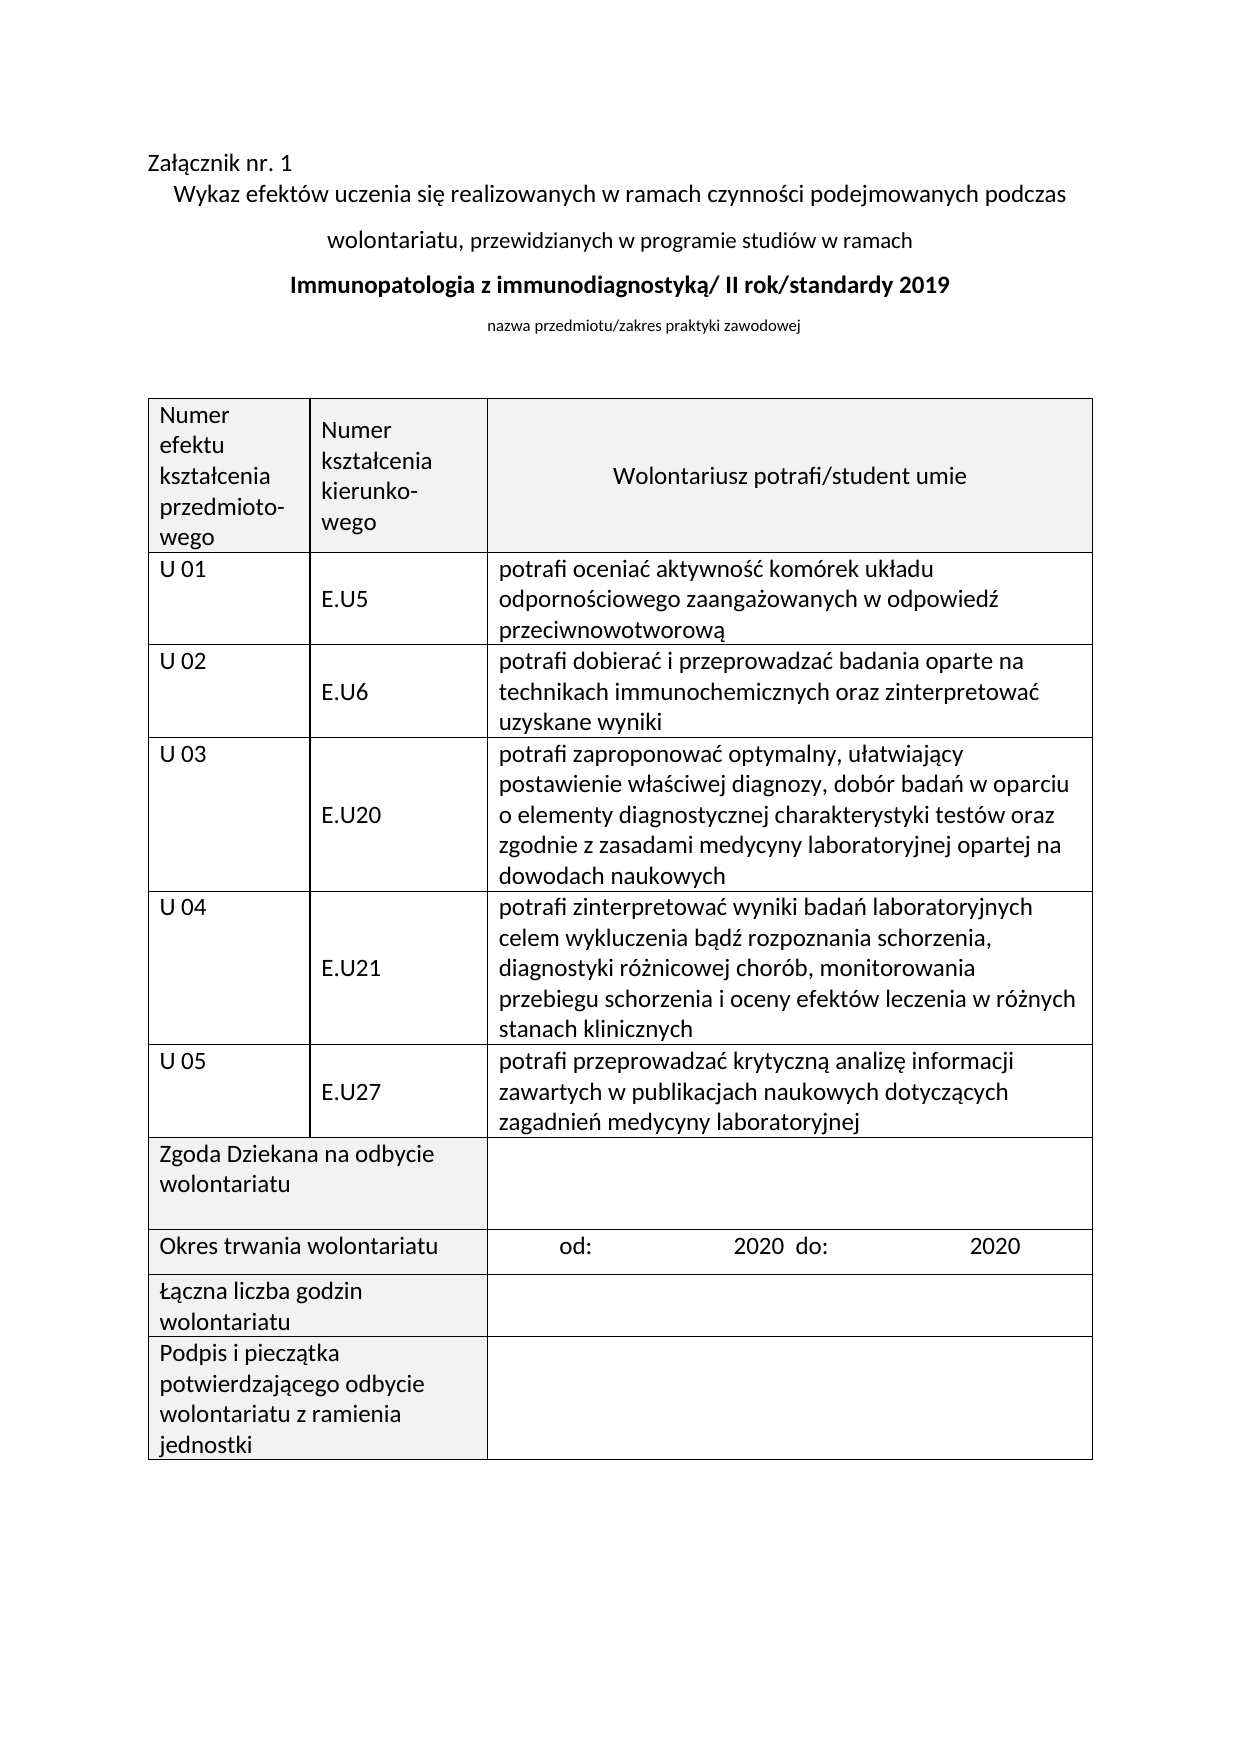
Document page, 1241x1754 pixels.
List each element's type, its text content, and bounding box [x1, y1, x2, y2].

table_cell U 05 [149, 1045, 309, 1137]
text nazwa przedmiotu/zakres praktyki zawodowej [221, 315, 1093, 336]
table_cell potrafi przeprowadzać krytyczną analizę informacji zawartych w publikacjach naukowych dotyczących zagadnień medycyny laboratoryjnej [488, 1045, 1092, 1137]
text Immunopatologia z immunodiagnostyką/ II rok/standardy 2019 [148, 269, 1093, 300]
table_cell U 02 [149, 645, 309, 737]
table_cell Podpis i pieczątka potwierdzającego odbycie wolontariatu z ramienia jednostki [149, 1337, 487, 1459]
table_cell Okres trwania wolontariatu [149, 1230, 487, 1274]
table_cell potrafi oceniać aktywność komórek układu odpornościowego zaangażowanych w odpowiedź przeciwnowotworową [488, 553, 1092, 644]
table_cell E.U6 [311, 645, 487, 737]
table_cell E.U20 [311, 738, 487, 891]
table_cell potrafi zinterpretować wyniki badań laboratoryjnych celem wykluczenia bądź rozpoznania schorzenia, diagnostyki różnicowej chorób, monitorowania przebiegu schorzenia i oceny efektów leczenia w różnych stanach klinicznych [488, 892, 1092, 1044]
table_header Numer kształcenia kierunko- wego [311, 399, 487, 552]
table_cell E.U21 [311, 892, 487, 1044]
table_cell [488, 1138, 1092, 1229]
table_cell U 04 [149, 892, 309, 1044]
table_cell U 01 [149, 553, 309, 644]
table_cell Łączna liczba godzin wolontariatu [149, 1275, 487, 1336]
table_cell od: 2020 do: 2020 [488, 1230, 1092, 1274]
table_cell E.U27 [311, 1045, 487, 1137]
table_cell E.U5 [311, 553, 487, 644]
table_cell potrafi dobierać i przeprowadzać badania oparte na technikach immunochemicznych oraz zinterpretować uzyskane wyniki [488, 645, 1092, 737]
table_cell [488, 1337, 1092, 1459]
table_header Numer efektu kształcenia przedmioto- wego [149, 399, 309, 552]
table_cell Zgoda Dziekana na odbycie wolontariatu [149, 1138, 487, 1229]
table_cell potrafi zaproponować optymalny, ułatwiający postawienie właściwej diagnozy, dobór badań w oparciu o elementy diagnostycznej charakterystyki testów oraz zgodnie z zasadami medycyny laboratoryjnej opartej na dowodach naukowych [488, 738, 1092, 891]
table_cell U 03 [149, 738, 309, 891]
text Załącznik nr. 1 [148, 148, 1093, 178]
text Wykaz efektów uczenia się realizowanych w ramach czynności podejmowanych podczas wolontariatu, przewidzianych w programie studiów w ramach [148, 178, 1093, 254]
table_cell [488, 1275, 1092, 1336]
table_header Wolontariusz potrafi/student umie [488, 399, 1092, 552]
